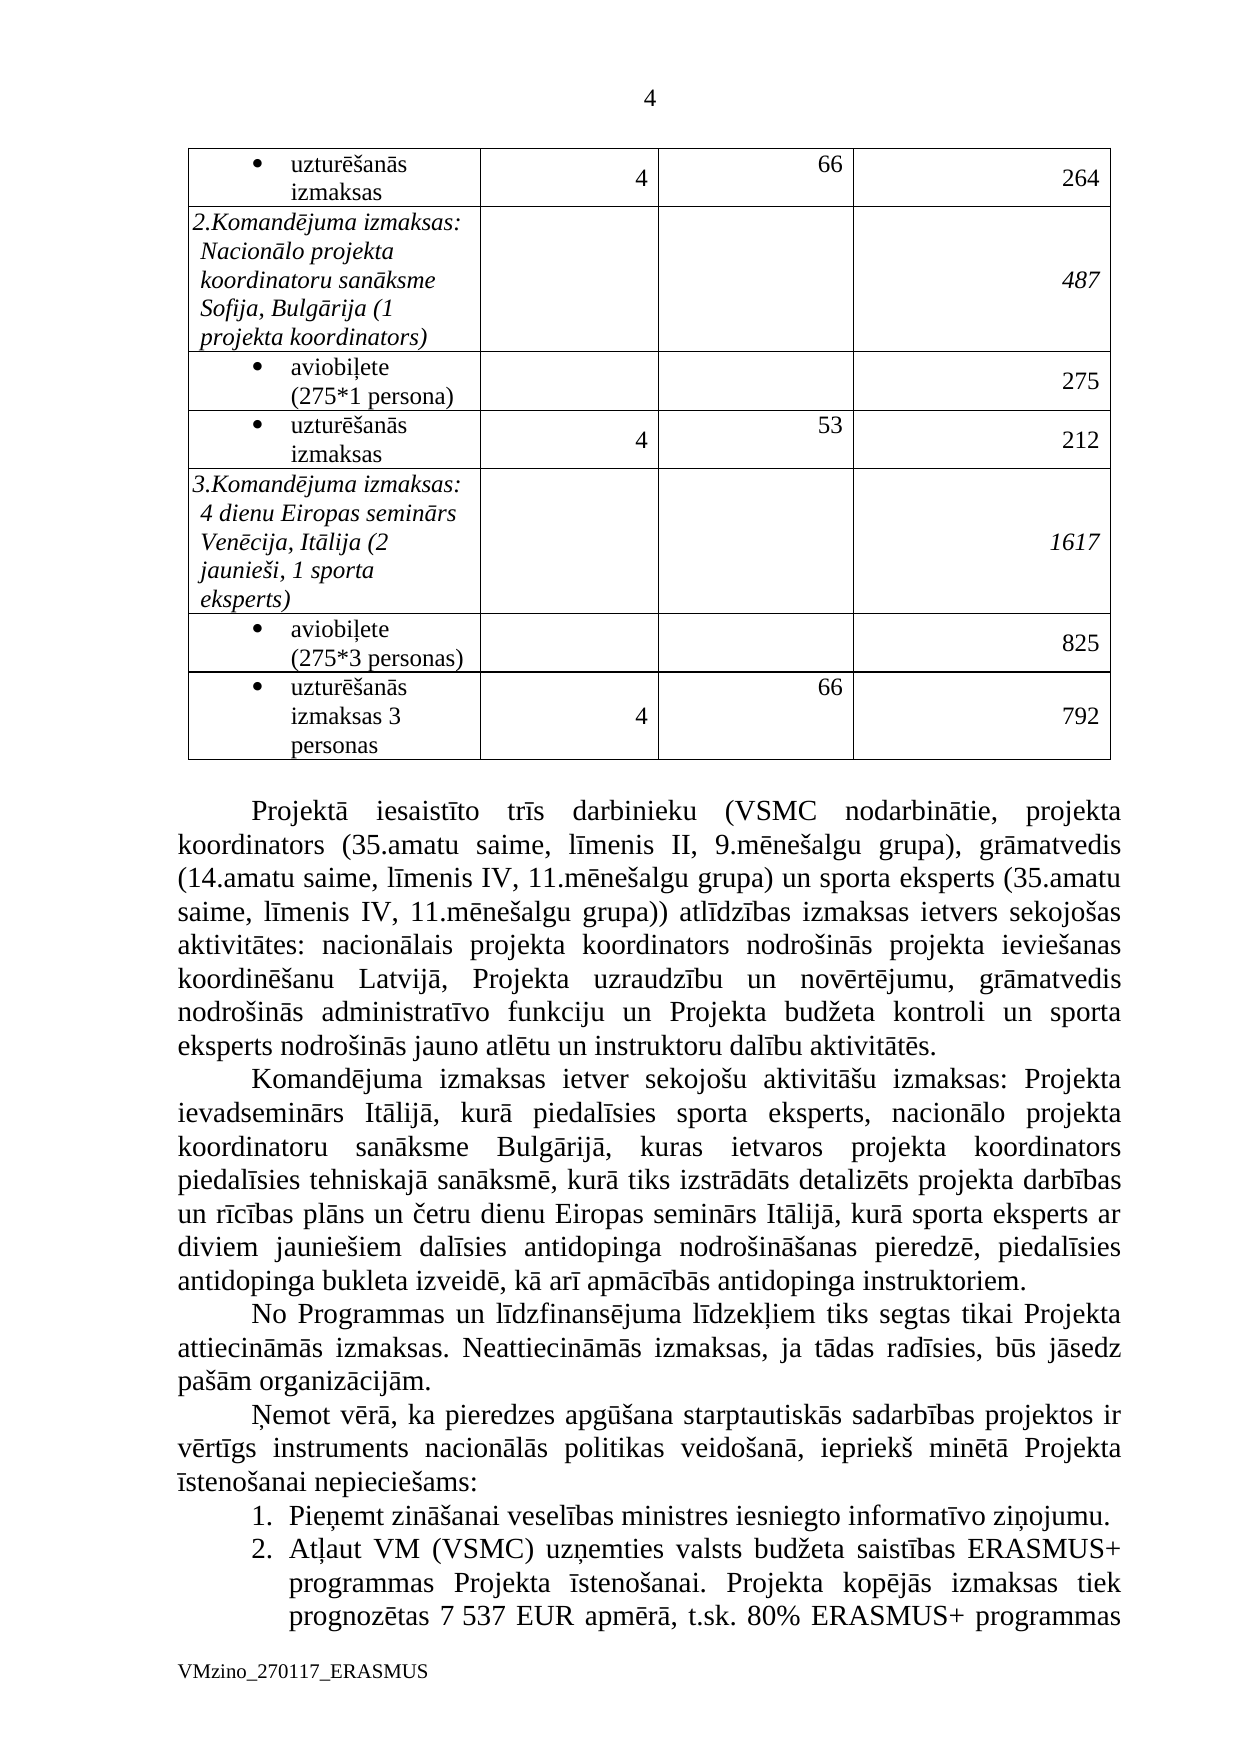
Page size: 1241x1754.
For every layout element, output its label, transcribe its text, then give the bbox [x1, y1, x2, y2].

text Ņemot vērā, ka pieredzes apgūšana starptautiskās sadarbības projektos ir vērtīgs instruments nacionālās politikas veidošanā, iepriekš minētā Projekta īstenošanai nepieciešams: [177, 1397, 1122, 1498]
table_cell [659, 469, 853, 613]
table_cell [481, 469, 658, 613]
table_cell [481, 207, 658, 351]
table_cell 3.Komandējuma izmaksas: 4 dienu Eiropas seminārs Venēcija, Itālija (2 jaunieši, 1 sporta eksperts) [189, 469, 480, 613]
list Pieņemt zināšanai veselības ministres iesniegto informatīvo ziņojumu. [251, 1498, 1122, 1531]
table_cell [659, 207, 853, 351]
table_cell 792 [854, 673, 1110, 759]
table_cell aviobiļete (275*3 personas) [189, 614, 480, 671]
table_cell 264 [854, 149, 1110, 206]
table_cell [481, 352, 658, 409]
table_cell [659, 352, 853, 409]
table_cell 275 [854, 352, 1110, 409]
table_cell 487 [854, 207, 1110, 351]
table_cell 66 [659, 149, 853, 206]
table_cell 53 [659, 411, 853, 468]
text No Programmas un līdzfinansējuma līdzekļiem tiks segtas tikai Projekta attiecināmās izmaksas. Neattiecināmās izmaksas, ja tādas radīsies, būs jāsedz pašām organizācijām. [177, 1296, 1122, 1397]
table_cell 825 [854, 614, 1110, 671]
table_cell [481, 614, 658, 671]
table_cell 1617 [854, 469, 1110, 613]
table_cell 212 [854, 411, 1110, 468]
table_cell aviobiļete (275*1 persona) [189, 352, 480, 409]
table_cell uzturēšanās izmaksas 3 personas [189, 673, 480, 759]
table_cell 4 [481, 149, 658, 206]
table_cell 2.Komandējuma izmaksas: Nacionālo projekta koordinatoru sanāksme Sofija, Bulgārija (1 projekta koordinators) [189, 207, 480, 351]
text Komandējuma izmaksas ietver sekojošu aktivitāšu izmaksas: Projekta ievadseminārs Itālijā, kurā piedalīsies sporta eksperts, nacionālo projekta koordinatoru sanāksme Bulgārijā, kuras ietvaros projekta koordinators piedalīsies tehniskajā sanāksmē, kurā tiks izstrādāts detalizēts projekta darbības un rīcības plāns un četru dienu Eiropas seminārs Itālijā, kurā sporta eksperts ar diviem jauniešiem dalīsies antidopinga nodrošināšanas pieredzē, piedalīsies antidopinga bukleta izveidē, kā arī apmācībās antidopinga instruktoriem. [177, 1062, 1122, 1296]
table_cell [659, 614, 853, 671]
table_cell uzturēšanās izmaksas [189, 149, 480, 206]
table_cell 4 [481, 673, 658, 759]
text Projektā iesaistīto trīs darbinieku (VSMC nodarbinātie, projekta koordinators (35.amatu saime, līmenis II, 9.mēnešalgu grupa), grāmatvedis (14.amatu saime, līmenis IV, 11.mēnešalgu grupa) un sporta eksperts (35.amatu saime, līmenis IV, 11.mēnešalgu grupa)) atlīdzības izmaksas ietvers sekojošas aktivitātes: nacionālais projekta koordinators nodrošinās projekta ieviešanas koordinēšanu Latvijā, Projekta uzraudzību un novērtējumu, grāmatvedis nodrošinās administratīvo funkciju un Projekta budžeta kontroli un sporta eksperts nodrošinās jauno atlētu un instruktoru dalību aktivitātēs. [177, 793, 1122, 1062]
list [251, 1531, 1122, 1632]
table_cell 4 [481, 411, 658, 468]
table_cell uzturēšanās izmaksas [189, 411, 480, 468]
table_cell 66 [659, 673, 853, 759]
